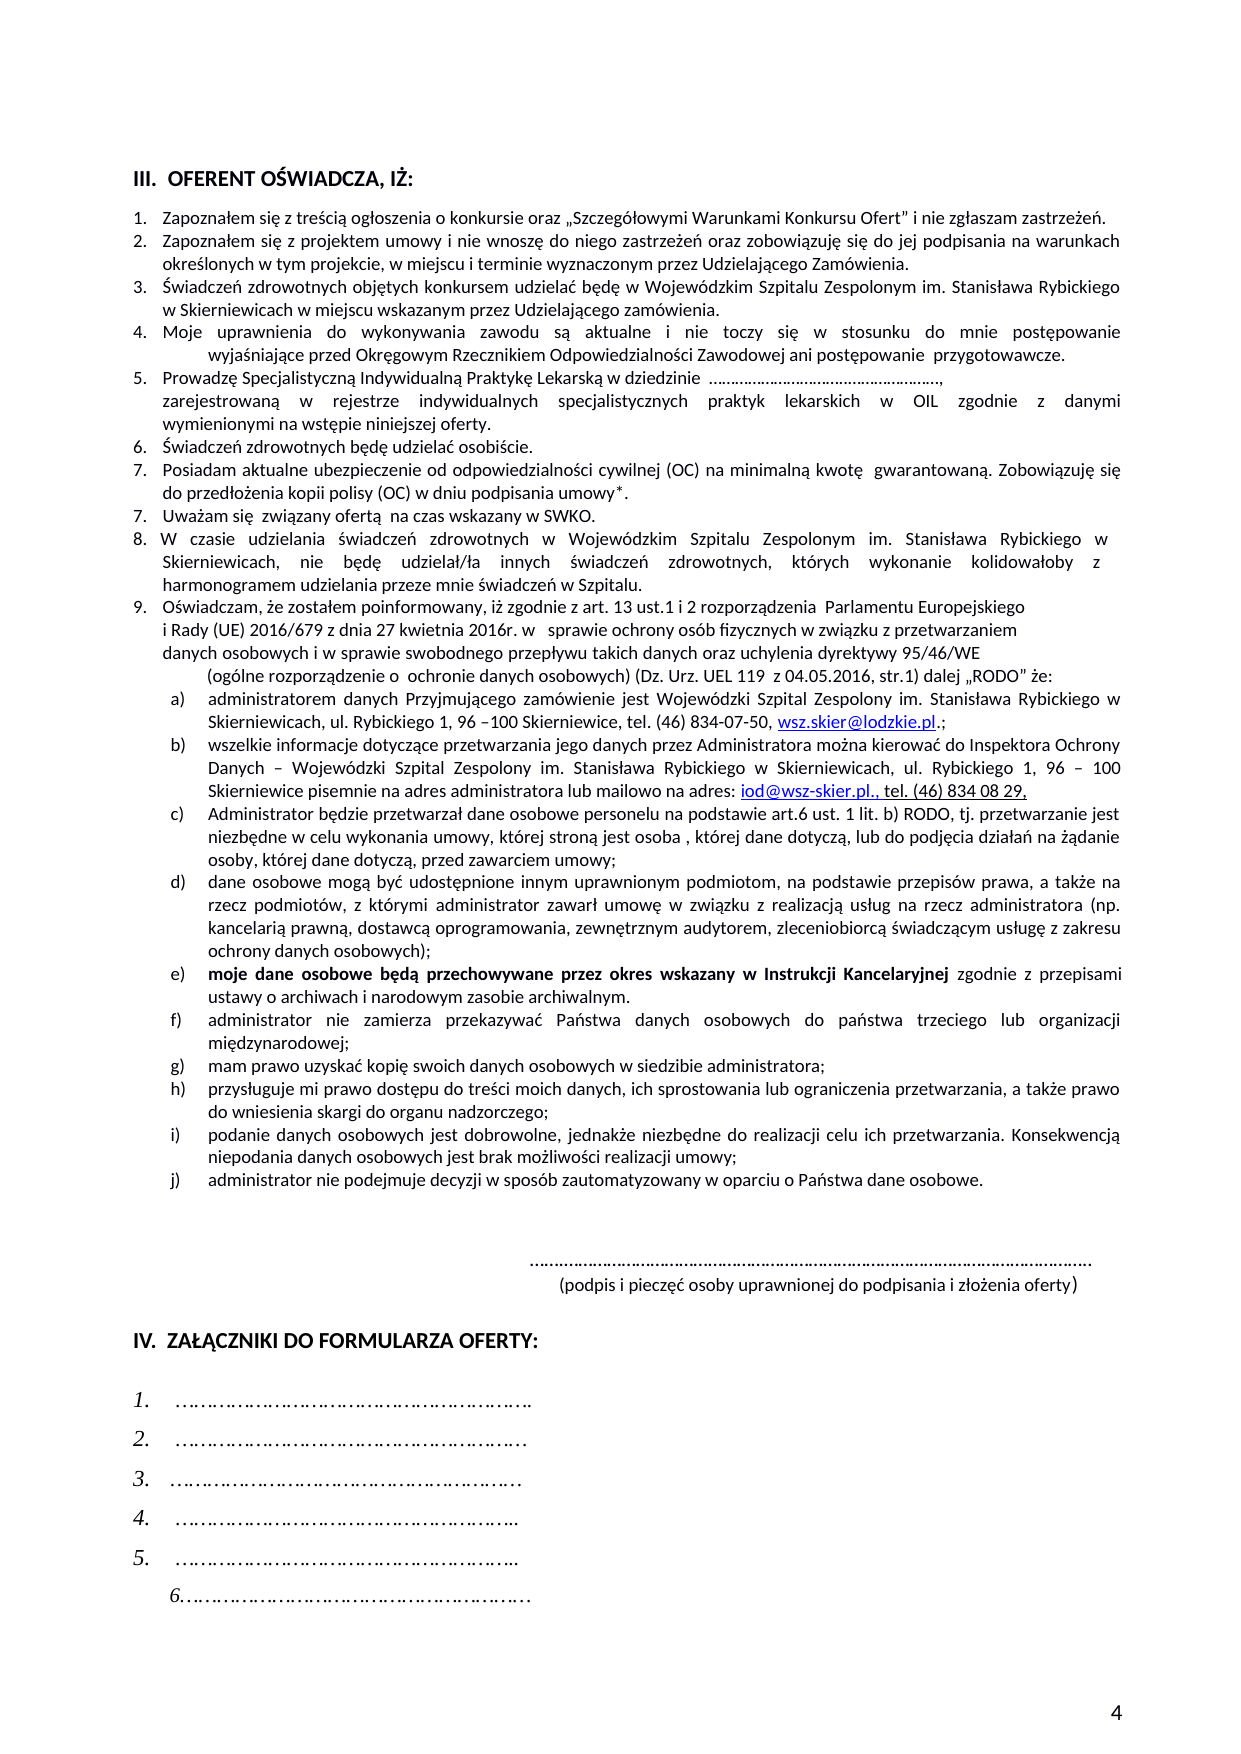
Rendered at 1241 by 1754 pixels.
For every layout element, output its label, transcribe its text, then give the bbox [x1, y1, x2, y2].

list administratorem danych Przyjmującego zamówienie jest Wojewódzki Szpital Zespolony im. Stanisława Rybickiego w Skierniewicach, ul. Rybickiego 1, 96 –100 Skierniewice, tel. (46) 834-07-50, wsz.skier@lodzkie.pl.; [170, 687, 1122, 733]
list ……………………………………………….. [133, 1504, 1122, 1531]
list moje dane osobowe będą przechowywane przez okres wskazany w Instrukcji Kancelaryjnej zgodnie z przepisami ustawy o archiwach i narodowym zasobie archiwalnym. [170, 962, 1122, 1008]
list podanie danych osobowych jest dobrowolne, jednakże niezbędne do realizacji celu ich przetwarzania. Konsekwencją niepodania danych osobowych jest brak możliwości realizacji umowy; [170, 1123, 1122, 1168]
list Administrator będzie przetwarzał dane osobowe personelu na podstawie art.6 ust. 1 lit. b) RODO, tj. przetwarzanie jest niezbędne w celu wykonania umowy, której stroną jest osoba , której dane dotyczą, lub do podjęcia działań na żądanie osoby, której dane dotyczą, przed zawarciem umowy; [170, 802, 1122, 871]
list Moje uprawnienia do wykonywania zawodu są aktualne i nie toczy się w stosunku do mnie postępowanie wyjaśniające przed Okręgowym Rzecznikiem Odpowiedzialności Zawodowej ani postępowanie przygotowawcze. [133, 321, 1122, 366]
list 8. W czasie udzielania świadczeń zdrowotnych w Wojewódzkim Szpitalu Zespolonym im. Stanisława Rybickiego w Skierniewicach, nie będę udzielał/ła innych świadczeń zdrowotnych, których wykonanie kolidowałoby z harmonogramem udzielania przeze mnie świadczeń w Szpitalu. [133, 527, 1122, 596]
list Świadczeń zdrowotnych będę udzielać osobiście. [133, 435, 1122, 458]
text …….……………………………………………………………………………………………….. (podpis i pieczęć osoby uprawnionej do podpisania i złożenia oferty) [133, 1221, 1122, 1297]
list ………………………………………………… [133, 1426, 1122, 1452]
list …………………………………………………. [133, 1386, 1122, 1412]
list Posiadam aktualne ubezpieczenie od odpowiedzialności cywilnej (OC) na minimalną kwotę gwarantowaną. Zobowiązuję się do przedłożenia kopii polisy (OC) w dniu podpisania umowy*. [133, 458, 1122, 504]
list dane osobowe mogą być udostępnione innym uprawnionym podmiotom, na podstawie przepisów prawa, a także na rzecz podmiotów, z którymi administrator zawarł umowę w związku z realizacją usług na rzecz administratora (np. kancelarią prawną, dostawcą oprogramowania, zewnętrznym audytorem, zleceniobiorcą świadczącym usługę z zakresu ochrony danych osobowych); [170, 871, 1122, 962]
list ………………………………………………… [133, 1465, 1122, 1491]
list administrator nie zamierza przekazywać Państwa danych osobowych do państwa trzeciego lub organizacji międzynarodowej; [170, 1008, 1122, 1054]
list przysługuje mi prawo dostępu do treści moich danych, ich sprostowania lub ograniczenia przetwarzania, a także prawo do wniesienia skargi do organu nadzorczego; [170, 1077, 1122, 1123]
list wszelkie informacje dotyczące przetwarzania jego danych przez Administratora można kierować do Inspektora Ochrony Danych – Wojewódzki Szpital Zespolony im. Stanisława Rybickiego w Skierniewicach, ul. Rybickiego 1, 96 – 100 Skierniewice pisemnie na adres administratora lub mailowo na adres: iod@wsz-skier.pl., tel. (46) 834 08 29, [170, 733, 1122, 802]
list ……………………………………………….. [133, 1544, 1122, 1570]
list Zapoznałem się z projektem umowy i nie wnoszę do niego zastrzeżeń oraz zobowiązuję się do jej podpisania na warunkach określonych w tym projekcie, w miejscu i terminie wyznaczonym przez Udzielającego Zamówienia. [133, 229, 1122, 275]
list Prowadzę Specjalistyczną Indywidualną Praktykę Lekarską w dziedzinie …………………………..…………………, zarejestrowaną w rejestrze indywidualnych specjalistycznych praktyk lekarskich w OIL zgodnie z danymi wymienionymi na wstępie niniejszej oferty. [133, 366, 1122, 435]
text III. OFERENT OŚWIADCZA, IŻ: [133, 164, 1122, 192]
text IV. ZAŁĄCZNIKI DO FORMULARZA OFERTY: [133, 1326, 1122, 1354]
list 9. Oświadczam, że zostałem poinformowany, iż zgodnie z art. 13 ust.1 i 2 rozporządzenia Parlamentu Europejskiego i Rady (UE) 2016/679 z dnia 27 kwietnia 2016r. w sprawie ochrony osób fizycznych w związku z przetwarzaniem danych osobowych i w sprawie swobodnego przepływu takich danych oraz uchylenia dyrektywy 95/46/WE (ogólne rozporządzenie o ochronie danych osobowych) (Dz. Urz. UEL 119 z 04.05.2016, str.1) dalej „RODO” że: [133, 596, 1122, 687]
list 7. Uważam się związany ofertą na czas wskazany w SWKO. [133, 504, 1122, 527]
list Świadczeń zdrowotnych objętych konkursem udzielać będę w Wojewódzkim Szpitalu Zespolonym im. Stanisława Rybickiego w Skierniewicach w miejscu wskazanym przez Udzielającego zamówienia. [133, 275, 1122, 321]
list administrator nie podejmuje decyzji w sposób zautomatyzowany w oparciu o Państwa dane osobowe. [170, 1168, 1122, 1191]
text 6………………………………………………… [133, 1583, 1122, 1607]
list Zapoznałem się z treścią ogłoszenia o konkursie oraz „Szczegółowymi Warunkami Konkursu Ofert” i nie zgłaszam zastrzeżeń. [133, 206, 1122, 229]
list mam prawo uzyskać kopię swoich danych osobowych w siedzibie administratora; [170, 1054, 1122, 1077]
